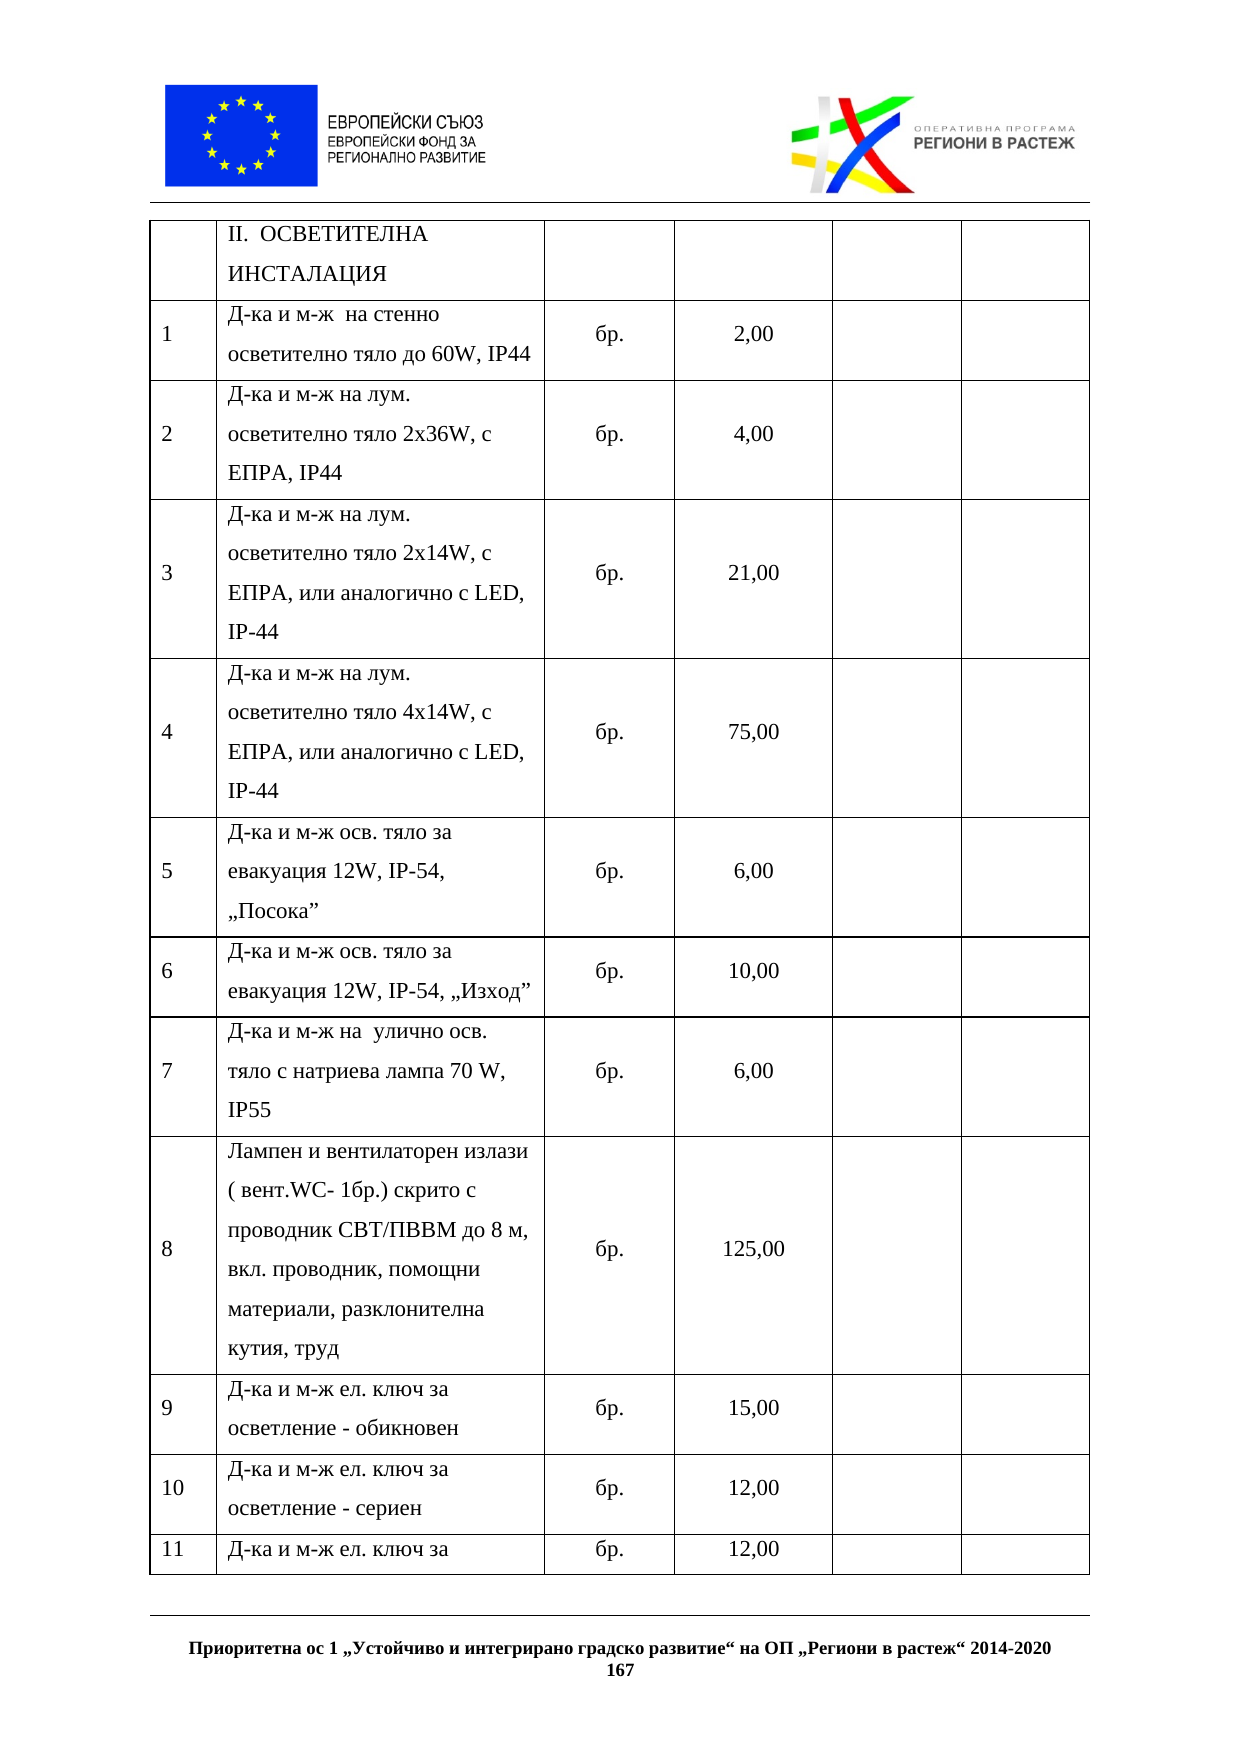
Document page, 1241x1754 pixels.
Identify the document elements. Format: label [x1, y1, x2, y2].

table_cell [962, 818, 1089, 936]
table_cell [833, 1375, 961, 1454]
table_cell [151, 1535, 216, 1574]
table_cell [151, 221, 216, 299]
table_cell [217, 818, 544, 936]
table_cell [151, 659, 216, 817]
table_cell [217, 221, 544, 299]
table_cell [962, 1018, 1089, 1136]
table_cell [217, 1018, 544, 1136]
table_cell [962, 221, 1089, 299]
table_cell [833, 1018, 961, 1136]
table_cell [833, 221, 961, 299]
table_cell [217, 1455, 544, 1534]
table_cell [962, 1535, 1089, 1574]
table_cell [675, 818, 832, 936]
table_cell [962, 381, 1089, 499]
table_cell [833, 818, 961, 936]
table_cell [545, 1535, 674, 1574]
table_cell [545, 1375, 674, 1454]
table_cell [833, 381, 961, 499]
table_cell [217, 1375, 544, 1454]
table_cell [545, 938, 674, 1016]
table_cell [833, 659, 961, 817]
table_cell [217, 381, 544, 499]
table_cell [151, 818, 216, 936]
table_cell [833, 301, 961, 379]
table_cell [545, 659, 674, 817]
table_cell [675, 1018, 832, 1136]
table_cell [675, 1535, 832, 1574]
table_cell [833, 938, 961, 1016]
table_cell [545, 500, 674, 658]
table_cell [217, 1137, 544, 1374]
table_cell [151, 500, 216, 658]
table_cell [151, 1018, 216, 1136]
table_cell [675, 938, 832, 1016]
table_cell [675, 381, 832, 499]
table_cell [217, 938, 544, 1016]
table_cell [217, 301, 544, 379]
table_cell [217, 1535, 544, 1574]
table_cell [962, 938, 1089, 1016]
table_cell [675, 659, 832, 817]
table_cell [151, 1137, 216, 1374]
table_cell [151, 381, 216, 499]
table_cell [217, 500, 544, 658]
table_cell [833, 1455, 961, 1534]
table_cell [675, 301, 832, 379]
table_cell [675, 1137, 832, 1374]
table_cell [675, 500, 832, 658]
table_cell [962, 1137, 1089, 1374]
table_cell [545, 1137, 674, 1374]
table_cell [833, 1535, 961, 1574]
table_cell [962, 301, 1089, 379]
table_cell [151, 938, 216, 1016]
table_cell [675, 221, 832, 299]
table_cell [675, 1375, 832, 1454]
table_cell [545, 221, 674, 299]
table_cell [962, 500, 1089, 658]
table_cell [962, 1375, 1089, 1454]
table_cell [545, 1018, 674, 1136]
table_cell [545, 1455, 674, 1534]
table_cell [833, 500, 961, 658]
picture [150, 73, 513, 200]
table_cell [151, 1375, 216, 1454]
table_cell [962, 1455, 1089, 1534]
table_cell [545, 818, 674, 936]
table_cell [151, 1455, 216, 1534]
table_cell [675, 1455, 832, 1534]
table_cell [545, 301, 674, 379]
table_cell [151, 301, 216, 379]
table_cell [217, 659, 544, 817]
picture [776, 88, 1095, 200]
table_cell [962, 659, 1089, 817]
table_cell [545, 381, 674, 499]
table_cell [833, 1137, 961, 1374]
